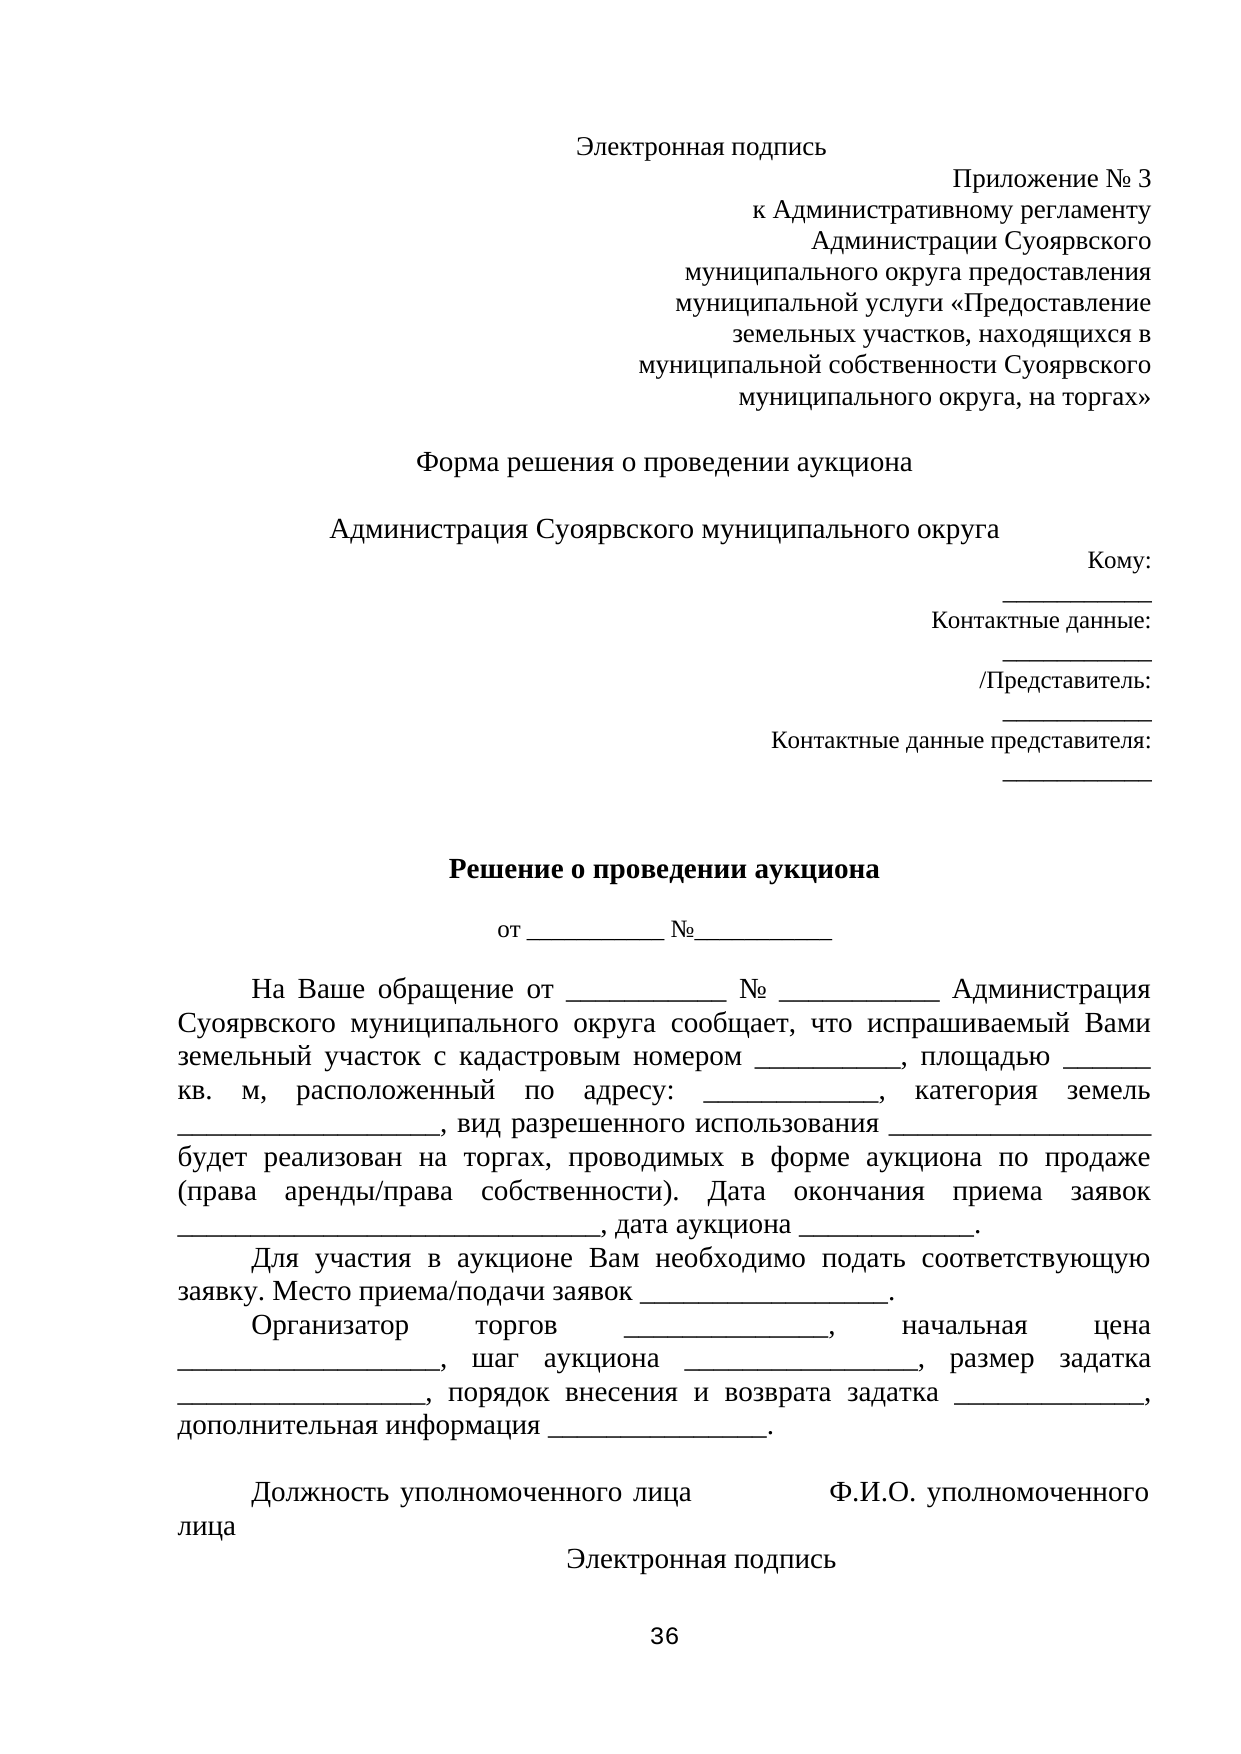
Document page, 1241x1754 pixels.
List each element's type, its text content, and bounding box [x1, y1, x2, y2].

text ___________ [177, 693, 1152, 725]
text Форма решения о проведении аукциона [177, 444, 1152, 478]
text Контактные данные представителя: [177, 725, 1152, 753]
text Администрации Суоярвского муниципального округа предоставления муниципальной услуги «Предоставление земельных участков, находящихся в муниципальной собственности Суоярвского муниципального округа, на торгах» [620, 224, 1152, 411]
text Приложение № 3 [177, 162, 1152, 193]
text Электронная подпись [177, 1542, 1152, 1575]
text Электронная подпись [177, 131, 1152, 162]
text Для участия в аукционе Вам необходимо подать соответствующую заявку. Место приема/подачи заявок _________________. [177, 1240, 1152, 1307]
text от ___________ №___________ [177, 914, 1152, 943]
text /Представитель: [177, 665, 1152, 693]
text Кому: [177, 545, 1152, 574]
text Контактные данные: [177, 605, 1152, 634]
text к Административному регламенту [177, 193, 1152, 224]
text На Ваше обращение от ___________ № ___________ Администрация Суоярвского муниципального округа сообщает, что испрашиваемый Вами земельный участок с кадастровым номером __________, площадью ______ кв. м, расположенный по адресу: ____________, категория земель __________________, вид разрешенного использования __________________ будет реализован на торгах, проводимых в форме аукциона по продаже (права аренды/права собственности). Дата окончания приема заявок _____________________________, дата аукциона ____________. [177, 971, 1152, 1240]
text Администрация Суоярвского муниципального округа [177, 511, 1152, 545]
text ___________ [177, 634, 1152, 665]
text Должность уполномоченного лица Ф.И.О. уполномоченного лица [177, 1474, 1152, 1542]
text ___________ [177, 574, 1152, 605]
text ___________ [177, 753, 1152, 784]
text Решение о проведении аукциона [177, 852, 1152, 885]
text Организатор торгов ______________, начальная цена __________________, шаг аукциона ________________, размер задатка _________________, порядок внесения и возврата задатка _____________, дополнительная информация _______________. [177, 1307, 1152, 1441]
